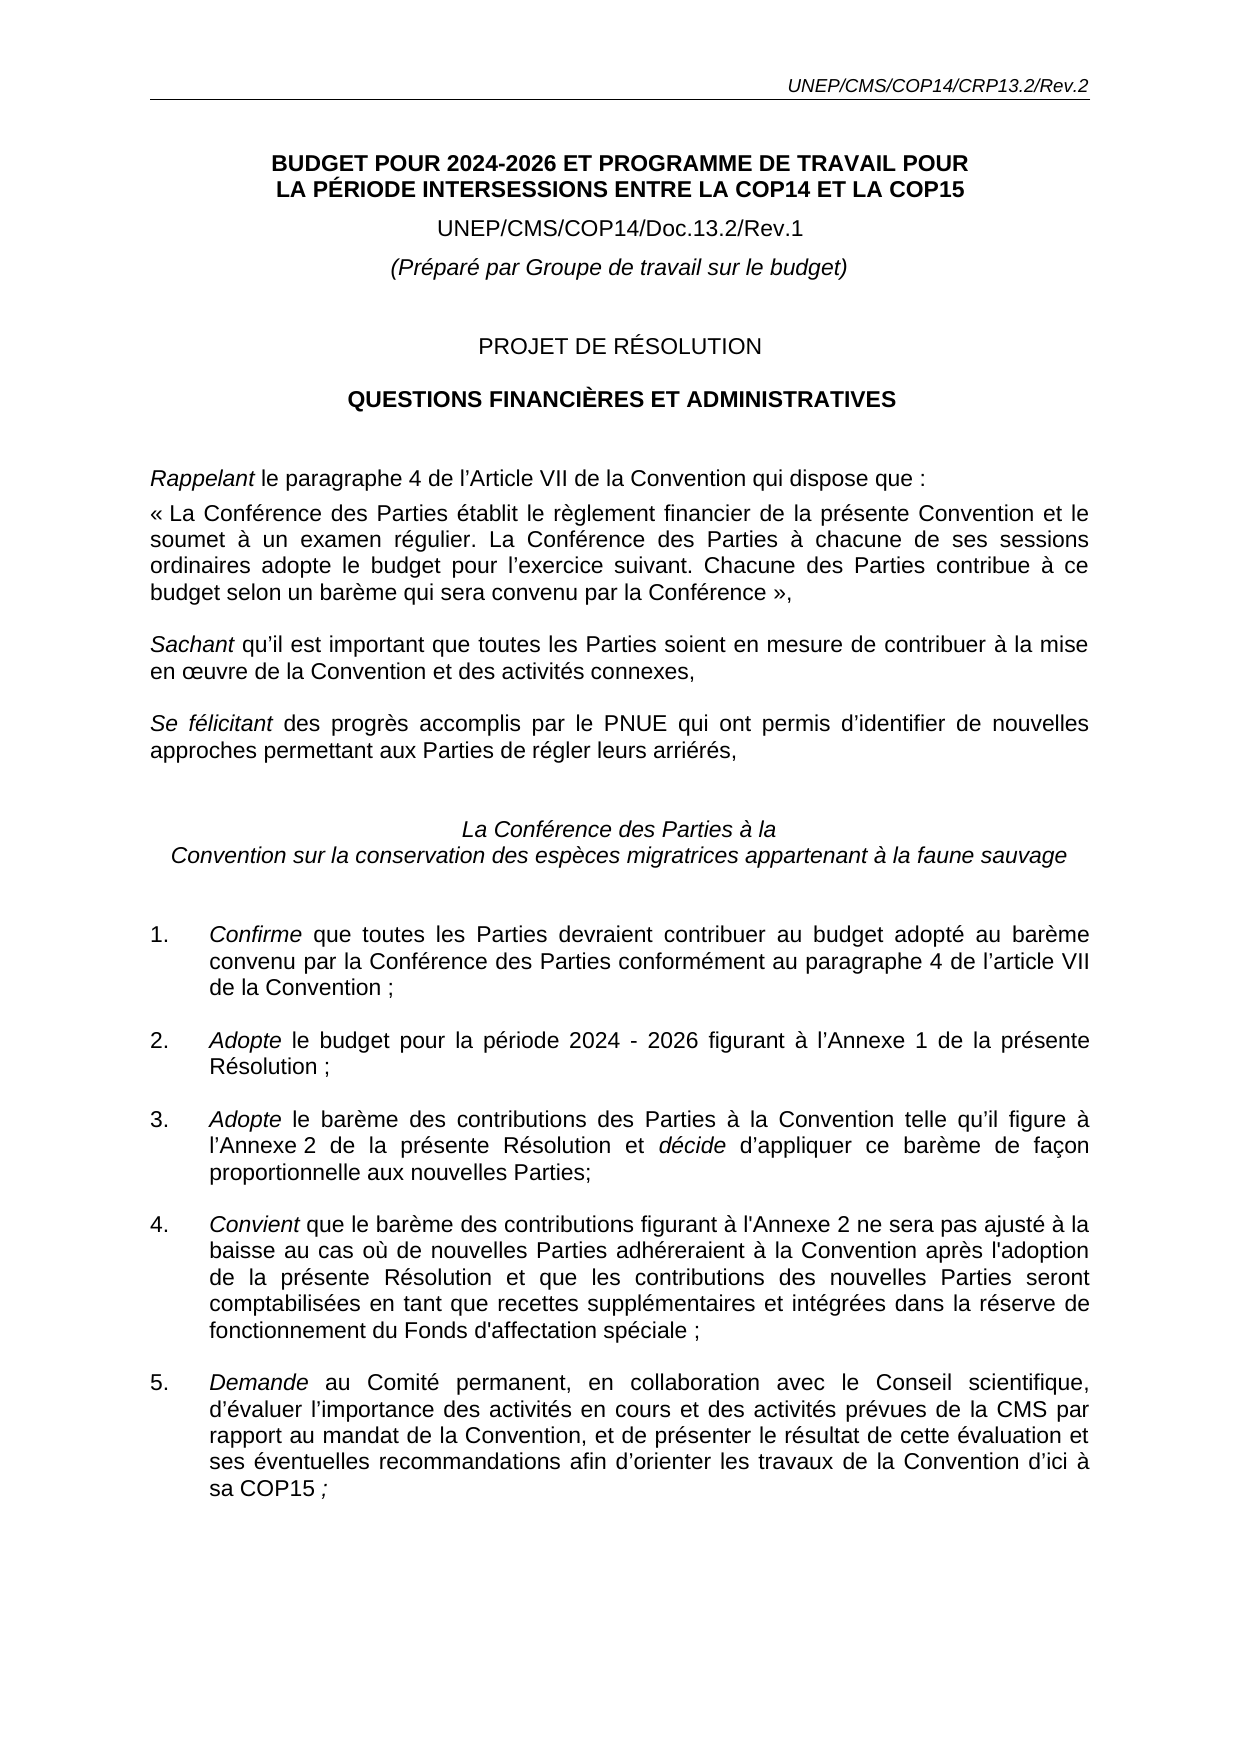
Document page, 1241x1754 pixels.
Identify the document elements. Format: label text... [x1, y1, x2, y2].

text (Préparé par Groupe de travail sur le budget) [150, 254, 1090, 280]
text BUDGET POUR 2024-2026 ET PROGRAMME DE TRAVAIL POUR [150, 150, 1090, 176]
text Convention sur la conservation des espèces migratrices appartenant à la faune sauvage [150, 842, 1090, 868]
text PROJET DE RÉSOLUTION [150, 333, 1090, 359]
text UNEP/CMS/COP14/Doc.13.2/Rev.1 [150, 215, 1090, 242]
list Adopte le barème des contributions des Parties à la Convention telle qu’il figure à l’Annexe 2 de la présente Résolution et décide d’appliquer ce barème de façon proportionnelle aux nouvelles Parties; [150, 1106, 1090, 1185]
text Rappelant le paragraphe 4 de l’Article VII de la Convention qui dispose que : [150, 465, 1090, 491]
text Sachant qu’il est important que toutes les Parties soient en mesure de contribuer à la mise en œuvre de la Convention et des activités connexes, [150, 631, 1090, 684]
list Confirme que toutes les Parties devraient contribuer au budget adopté au barème convenu par la Conférence des Parties conformément au paragraphe 4 de l’article VII de la Convention ; [150, 921, 1090, 1000]
list Demande au Comité permanent, en collaboration avec le Conseil scientifique, d’évaluer l’importance des activités en cours et des activités prévues de la CMS par rapport au mandat de la Convention, et de présenter le résultat de cette évaluation et ses éventuelles recommandations afin d’orienter les travaux de la Convention d’ici à sa COP15 ; [150, 1369, 1090, 1501]
text Se félicitant des progrès accomplis par le PNUE qui ont permis d’identifier de nouvelles approches permettant aux Parties de régler leurs arriérés, [150, 710, 1090, 763]
text LA PÉRIODE INTERSESSIONS ENTRE LA COP14 ET LA COP15 [150, 176, 1090, 203]
text QUESTIONS FINANCIÈRES ET ADMINISTRATIVES [150, 386, 1093, 412]
list Adopte le budget pour la période 2024 - 2026 figurant à l’Annexe 1 de la présente Résolution ; [150, 1027, 1090, 1079]
text « La Conférence des Parties établit le règlement financier de la présente Convention et le soumet à un examen régulier. La Conférence des Parties à chacune de ses sessions ordinaires adopte le budget pour l’exercice suivant. Chacune des Parties contribue à ce budget selon un barème qui sera convenu par la Conférence », [150, 499, 1090, 605]
list Convient que le barème des contributions figurant à l'Annexe 2 ne sera pas ajusté à la baisse au cas où de nouvelles Parties adhéreraient à la Convention après l'adoption de la présente Résolution et que les contributions des nouvelles Parties seront comptabilisées en tant que recettes supplémentaires et intégrées dans la réserve de fonctionnement du Fonds d'affectation spéciale ; [150, 1211, 1090, 1343]
text La Conférence des Parties à la [150, 816, 1090, 842]
